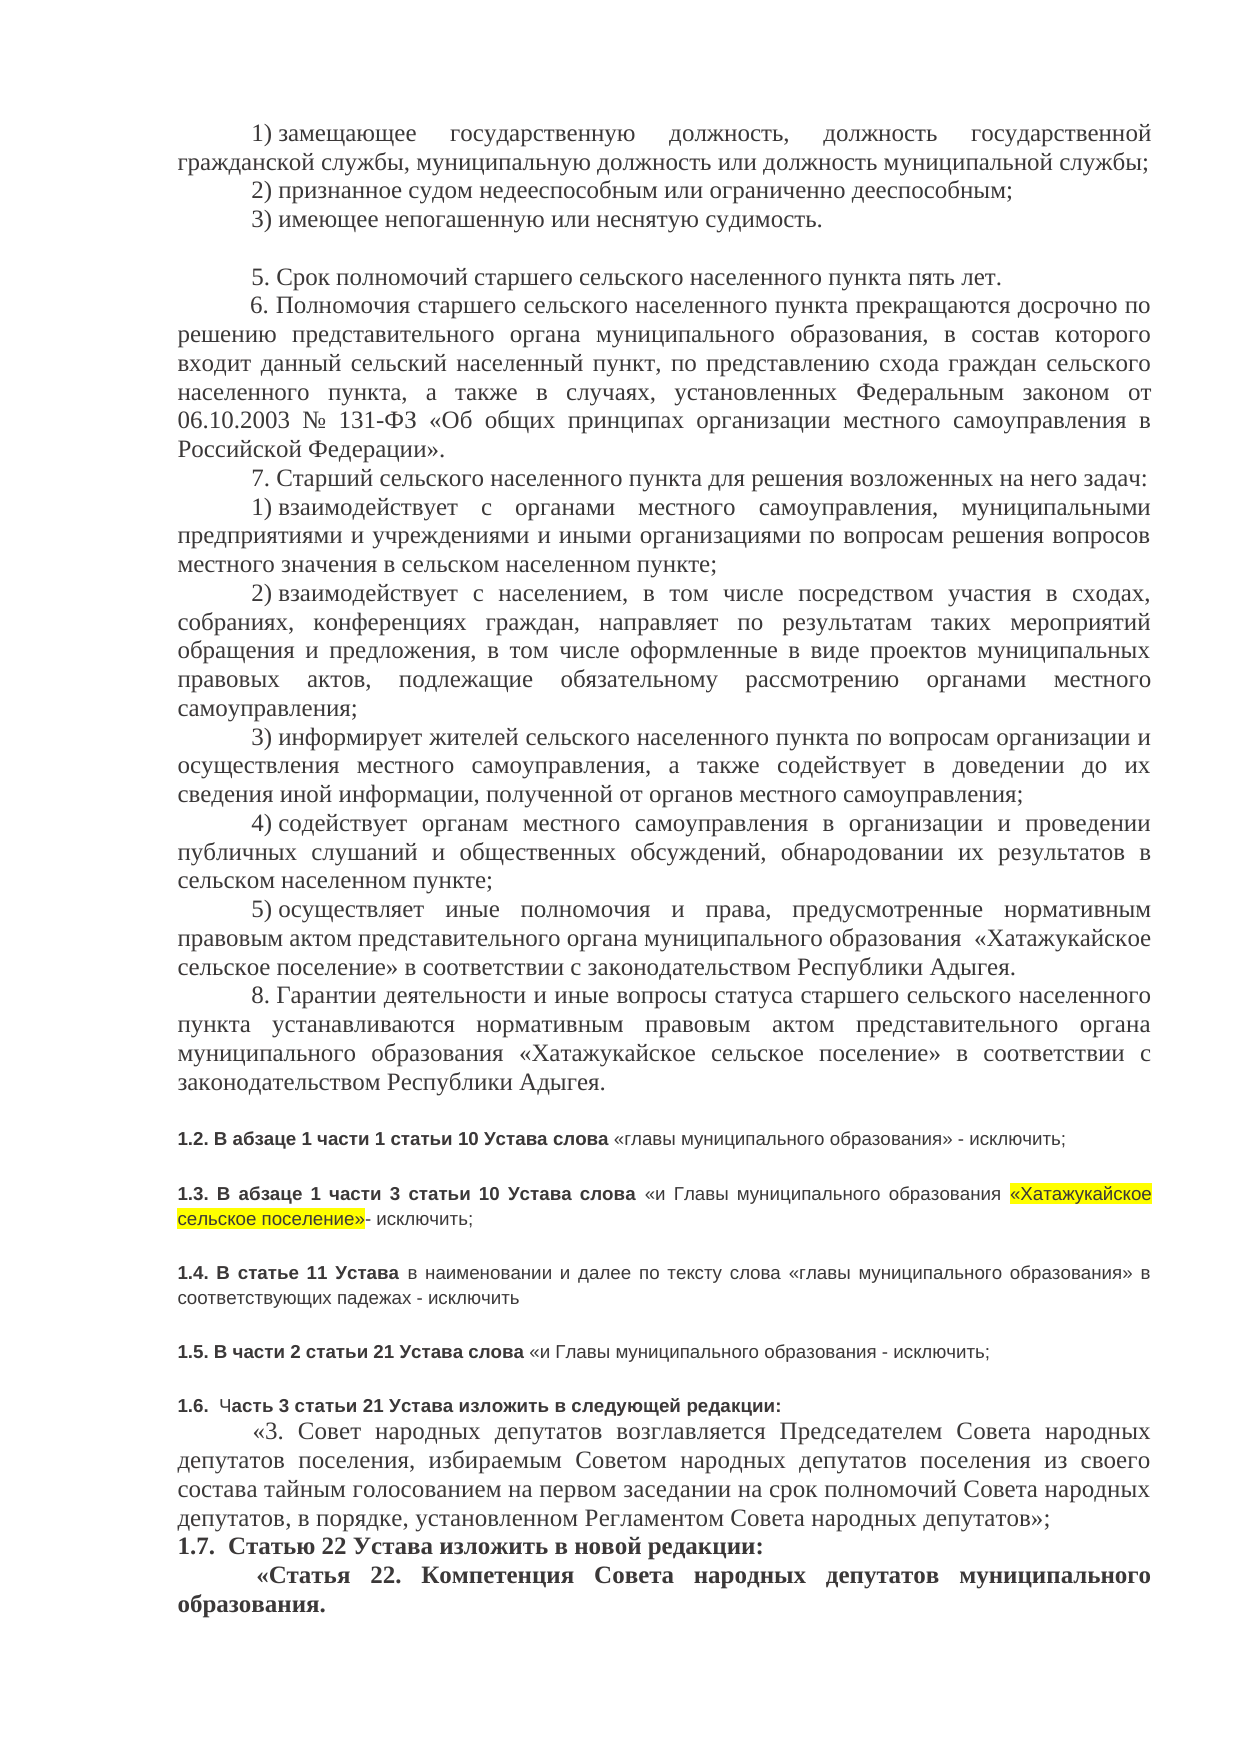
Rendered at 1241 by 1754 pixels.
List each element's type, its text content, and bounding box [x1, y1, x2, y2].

text 2) признанное судом недееспособным или ограниченно дееспособным; [177, 176, 1152, 204]
text «Статья 22. Компетенция Совета народных депутатов муниципального образования. [177, 1560, 1152, 1618]
text 5. Срок полномочий старшего сельского населенного пункта пять лет. [177, 262, 1152, 291]
text 7. Старший сельского населенного пункта для решения возложенных на него задач: [177, 463, 1152, 492]
text 4) содействует органам местного самоуправления в организации и проведении публичных слушаний и общественных обсуждений, обнародовании их результатов в сельском населенном пункте; [177, 808, 1152, 894]
text 6. Полномочия старшего сельского населенного пункта прекращаются досрочно по решению представительного органа муниципального образования, в состав которого входит данный сельский населенный пункт, по представлению схода граждан сельского населенного пункта, а также в случаях, установленных Федеральным законом от 06.10.2003 № 131-ФЗ «Об общих принципах организации местного самоуправления в Российской Федерации». [177, 291, 1152, 463]
text 1) замещающее государственную должность, должность государственной гражданской службы, муниципальную должность или должность муниципальной службы; [177, 118, 1152, 176]
text 1.7. Статью 22 Устава изложить в новой редакции: [177, 1531, 1152, 1560]
text 1) взаимодействует с органами местного самоуправления, муниципальными предприятиями и учреждениями и иными организациями по вопросам решения вопросов местного значения в сельском населенном пункте; [177, 492, 1152, 578]
text «3. Совет народных депутатов возглавляется Председателем Совета народных депутатов поселения, избираемым Советом народных депутатов поселения из своего состава тайным голосованием на первом заседании на срок полномочий Совета народных депутатов, в порядке, установленном Регламентом Совета народных депутатов»; [177, 1416, 1152, 1531]
text 3) информирует жителей сельского населенного пункта по вопросам организации и осуществления местного самоуправления, а также содействует в доведении до их сведения иной информации, полученной от органов местного самоуправления; [177, 722, 1152, 808]
text 2) взаимодействует с населением, в том числе посредством участия в сходах, собраниях, конференциях граждан, направляет по результатам таких мероприятий обращения и предложения, в том числе оформленные в виде проектов муниципальных правовых актов, подлежащие обязательному рассмотрению органами местного самоуправления; [177, 578, 1152, 722]
text 8. Гарантии деятельности и иные вопросы статуса старшего сельского населенного пункта устанавливаются нормативным правовым актом представительного органа муниципального образования «Хатажукайское сельское поселение» в соответствии с законодательством Республики Адыгея. [177, 981, 1152, 1096]
text 1.6. Часть 3 статьи 21 Устава изложить в следующей редакции: [177, 1391, 1152, 1416]
text 1.4. В статье 11 Устава в наименовании и далее по тексту слова «главы муниципального образования» в соответствующих падежах - исключить [177, 1258, 1152, 1308]
text 1.2. В абзаце 1 части 1 статьи 10 Устава слова «главы муниципального образования» - исключить; [177, 1125, 1152, 1150]
text 3) имеющее непогашенную или неснятую судимость. [177, 204, 1152, 233]
text 5) осуществляет иные полномочия и права, предусмотренные нормативным правовым актом представительного органа муниципального образования «Хатажукайское сельское поселение» в соответствии с законодательством Республики Адыгея. [177, 894, 1152, 981]
text 1.5. В части 2 статьи 21 Устава слова «и Главы муниципального образования - исключить; [177, 1337, 1152, 1362]
text 1.3. В абзаце 1 части 3 статьи 10 Устава слова «и Главы муниципального образования «Хатажукайское сельское поселение»- исключить; [177, 1179, 1152, 1229]
